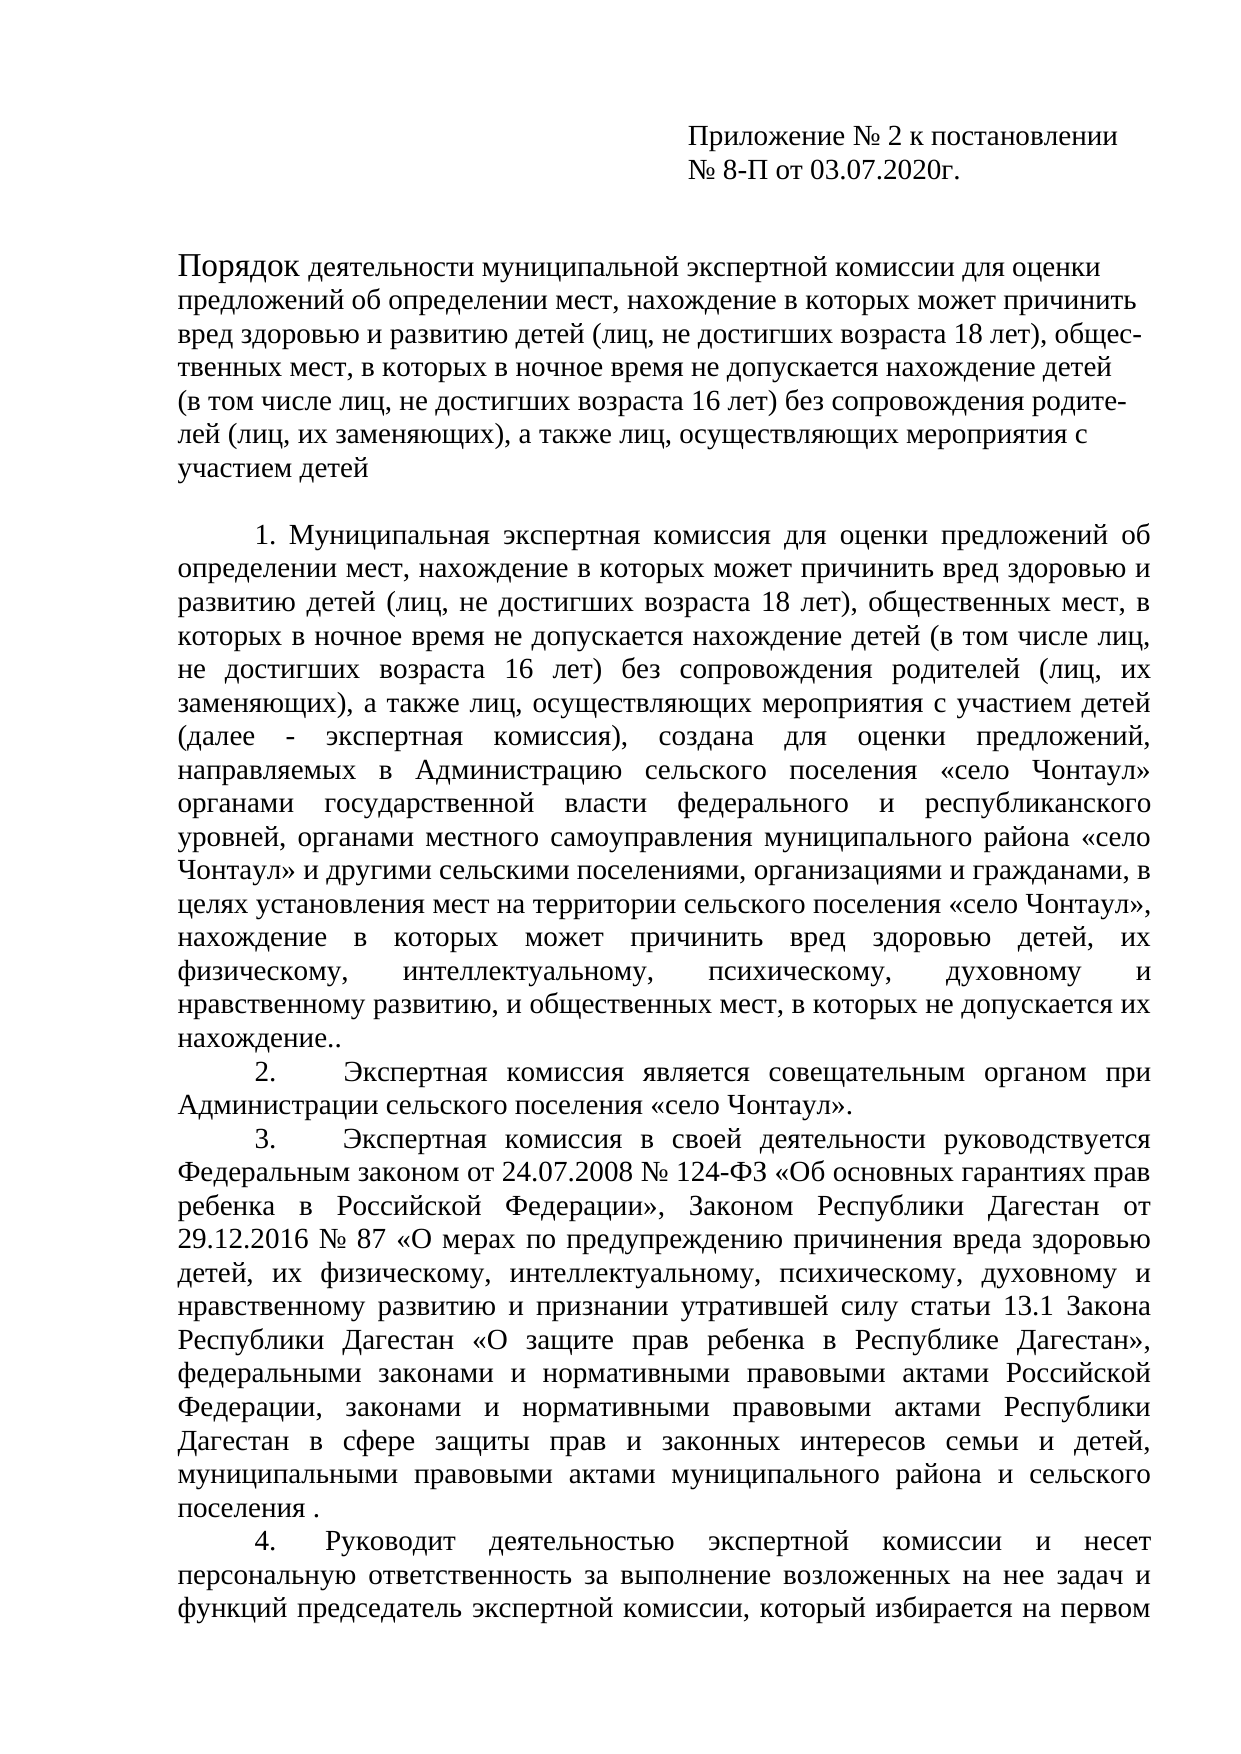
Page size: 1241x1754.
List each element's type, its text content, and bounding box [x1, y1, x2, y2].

text № 8-П от 03.07.2020г. [177, 152, 1152, 186]
text Порядок деятельности муниципальной экспертной комиссии для оценки предложений об определении мест, нахождение в которых может причинить вред здоровью и развитию детей (лиц, не достигших возраста 18 лет), общес-твенных мест, в которых в ночное время не допускается нахождение детей [177, 249, 1149, 383]
list Муниципальная экспертная комиссия для оценки предложений об определении мест, нахождение в которых может причинить вред здоровью и развитию детей (лиц, не достигших возраста 18 лет), общественных мест, в которых в ночное время не допускается нахождение детей (в том числе лиц, не достигших возраста 16 лет) без сопровождения родителей (лиц, их заменяющих), а также лиц, осуществляющих мероприятия с участием детей (далее - экспертная комиссия), создана для оценки предложений, направляемых в Администрацию сельского поселения «село Чонтаул» органами государственной власти федерального и республиканского уровней, органами местного самоуправления муниципального района «село Чонтаул» и другими сельскими поселениями, организациями и гражданами, в целях установления мест на территории сельского поселения «село Чонтаул», нахождение в которых может причинить вред здоровью детей, их физическому, интеллектуальному, психическому, духовному и нравственному развитию, и общественных мест, в которых не допускается их нахождение.. [177, 517, 1152, 1054]
text Приложение № 2 к постановлении [177, 118, 1152, 152]
list Экспертная комиссия является совещательным органом при Администрации сельского поселения «село Чонтаул». [177, 1054, 1152, 1121]
text (в том числе лиц, не достигших возраста 16 лет) без сопровождения родите-лей (лиц, их заменяющих), а также лиц, осуществляющих мероприятия с участием детей [177, 383, 1149, 484]
list Экспертная комиссия в своей деятельности руководствуется Федеральным законом от 24.07.2008 № 124-ФЗ «Об основных гарантиях прав ребенка в Российской Федерации», Законом Республики Дагестан от 29.12.2016 № 87 «О мерах по предупреждению причинения вреда здоровью детей, их физическому, интеллектуальному, психическому, духовному и нравственному развитию и признании утратившей силу статьи 13.1 Закона Республики Дагестан «О защите прав ребенка в Республике Дагестан», федеральными законами и нормативными правовыми актами Российской Федерации, законами и нормативными правовыми актами Республики Дагестан в сфере защиты прав и законных интересов семьи и детей, муниципальными правовыми актами муниципального района и сельского поселения . [177, 1121, 1152, 1524]
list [177, 1524, 1152, 1624]
